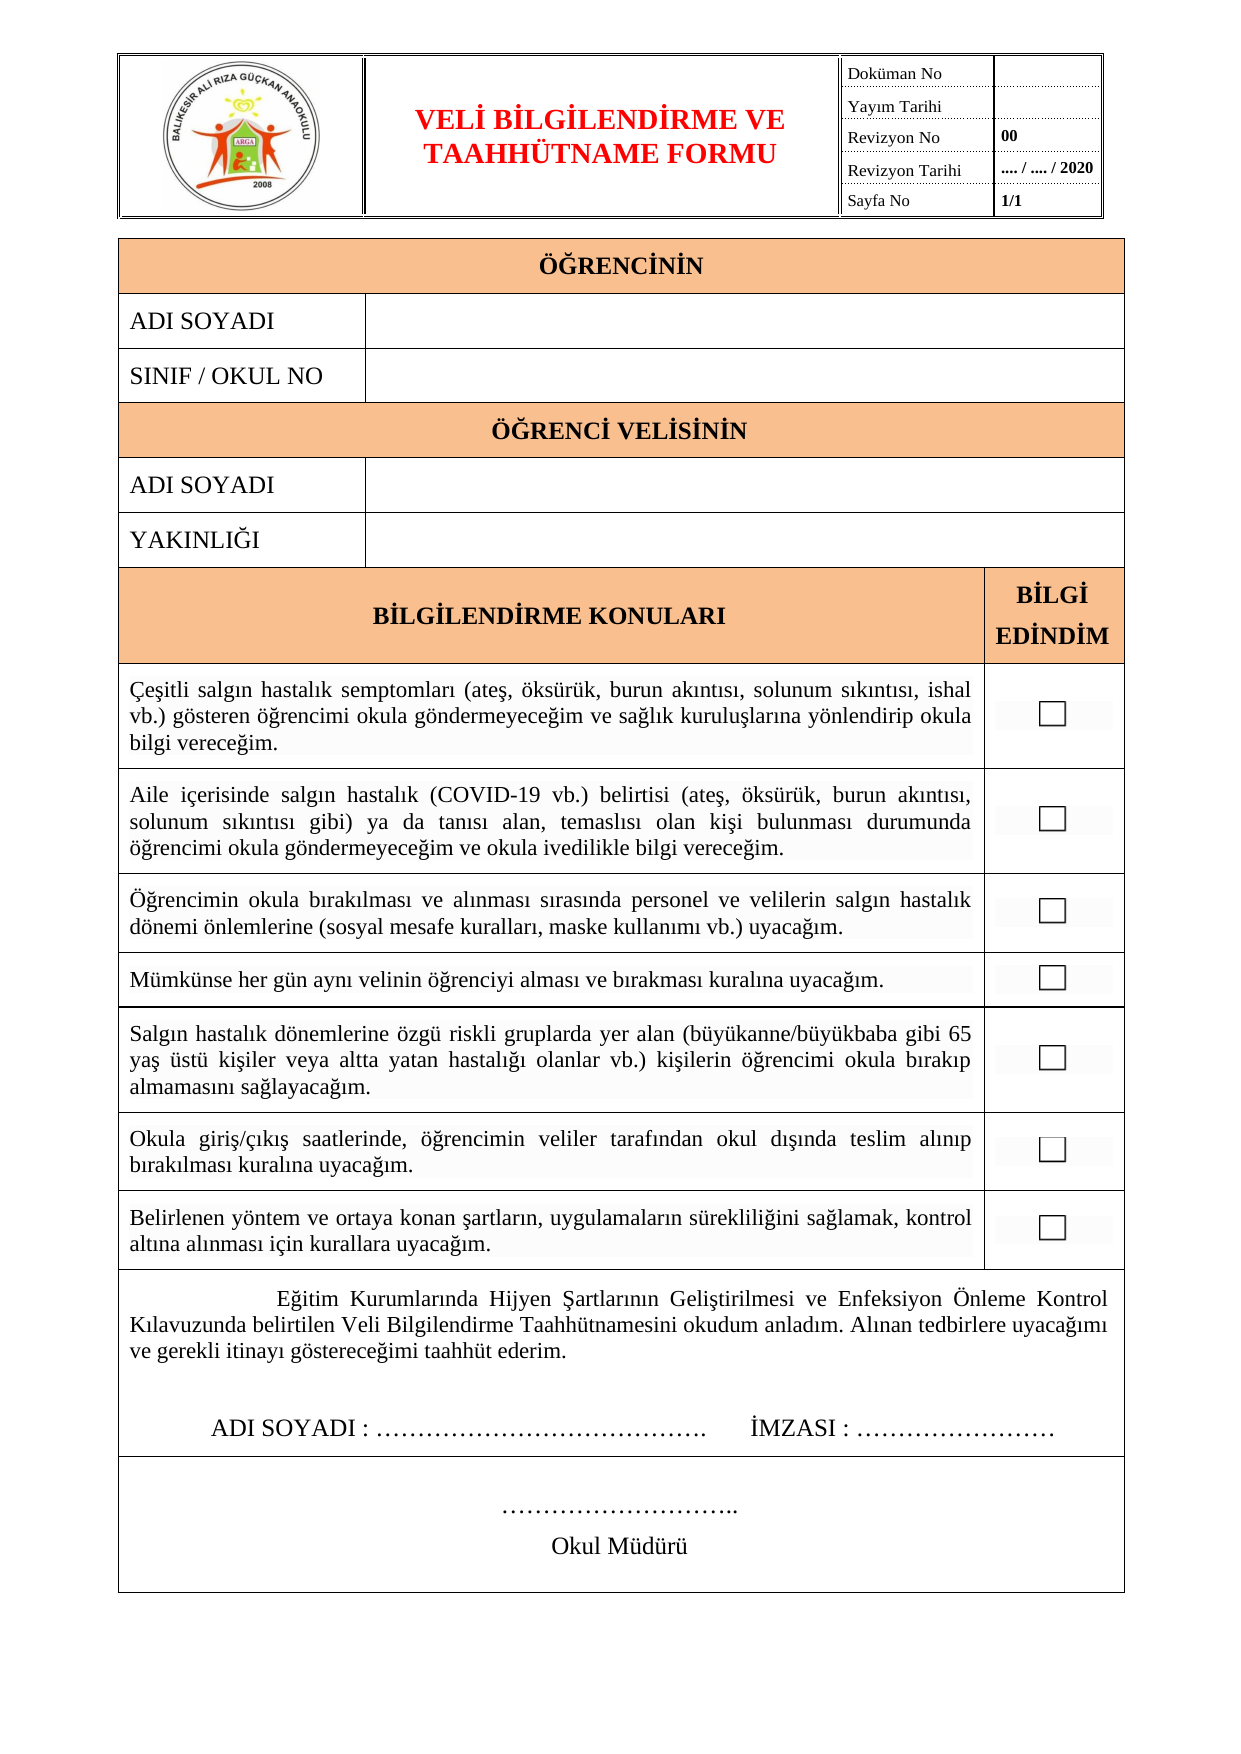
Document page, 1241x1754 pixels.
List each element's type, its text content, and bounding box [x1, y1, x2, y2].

table_cell Okula giriş/çıkış saatlerinde, öğrencimin veliler tarafından okul dışında teslim alınıp bırakılması kuralına uyacağım. [119, 1113, 984, 1190]
table_cell Çeşitli salgın hastalık semptomları (ateş, öksürük, burun akıntısı, solunum sıkıntısı, ishal vb.) gösteren öğrencimi okula göndermeyeceğim ve sağlık kuruluşlarına yönlendirip okula bilgi vereceğim. [119, 664, 984, 768]
table_cell Belirlenen yöntem ve ortaya konan şartların, uygulamaların sürekliliğini sağlamak, kontrol altına alınması için kurallara uyacağım. [119, 1191, 984, 1269]
table_cell [366, 349, 1124, 402]
table_cell [985, 1191, 1124, 1269]
table_cell ……………………….. Okul Müdürü [119, 1457, 1124, 1592]
picture [1039, 1045, 1068, 1074]
picture [162, 60, 320, 212]
table_cell Aile içerisinde salgın hastalık (COVID-19 vb.) belirtisi (ateş, öksürük, burun akıntısı, solunum sıkıntısı gibi) ya da tanısı alan, temaslısı olan kişi bulunması durumunda öğrencimi okula göndermeyeceğim ve okula ivedilikle bilgi vereceğim. [119, 769, 984, 873]
picture [1039, 1137, 1068, 1166]
table_cell [366, 513, 1124, 567]
table_cell SINIF / OKUL NO [119, 349, 365, 402]
table_cell [985, 664, 1124, 768]
picture [1039, 1215, 1068, 1244]
table_header ÖĞRENCİNİN [119, 239, 1124, 293]
table_cell [985, 769, 1124, 873]
table_cell YAKINLIĞI [119, 513, 365, 567]
table_cell [985, 953, 1124, 1006]
table_cell Salgın hastalık dönemlerine özgü riskli gruplarda yer alan (büyükanne/büyükbaba gibi 65 yaş üstü kişiler veya altta yatan hastalığı olanlar vb.) kişilerin öğrencimi okula bırakıp almamasını sağlayacağım. [119, 1008, 984, 1112]
table_cell ÖĞRENCİ VELİSİNİN [119, 403, 1124, 457]
table_cell [366, 458, 1124, 512]
table_cell [366, 294, 1124, 347]
picture [1039, 965, 1068, 994]
table_cell Mümkünse her gün aynı velinin öğrenciyi alması ve bırakması kuralına uyacağım. [119, 953, 984, 1006]
table_cell Eğitim Kurumlarında Hijyen Şartlarının Geliştirilmesi ve Enfeksiyon Önleme Kontrol Kılavuzunda belirtilen Veli Bilgilendirme Taahhütnamesini okudum anladım. Alınan tedbirlere uyacağımı ve gerekli itinayı göstereceğimi taahhüt ederim. ADI SOYADI : …………………………………. İMZASI : …………………… [119, 1270, 1124, 1456]
table_cell [985, 874, 1124, 952]
picture [1039, 806, 1068, 835]
picture [1039, 898, 1068, 927]
table_cell ADI SOYADI [119, 294, 365, 347]
table_cell BİLGİLENDİRME KONULARI [119, 568, 984, 663]
table_cell [985, 1008, 1124, 1112]
picture [1039, 701, 1068, 730]
table_cell Öğrencimin okula bırakılması ve alınması sırasında personel ve velilerin salgın hastalık dönemi önlemlerine (sosyal mesafe kuralları, maske kullanımı vb.) uyacağım. [119, 874, 984, 952]
table_cell BİLGİ EDİNDİM [985, 568, 1124, 663]
table_cell [985, 1113, 1124, 1190]
table_cell ADI SOYADI [119, 458, 365, 512]
